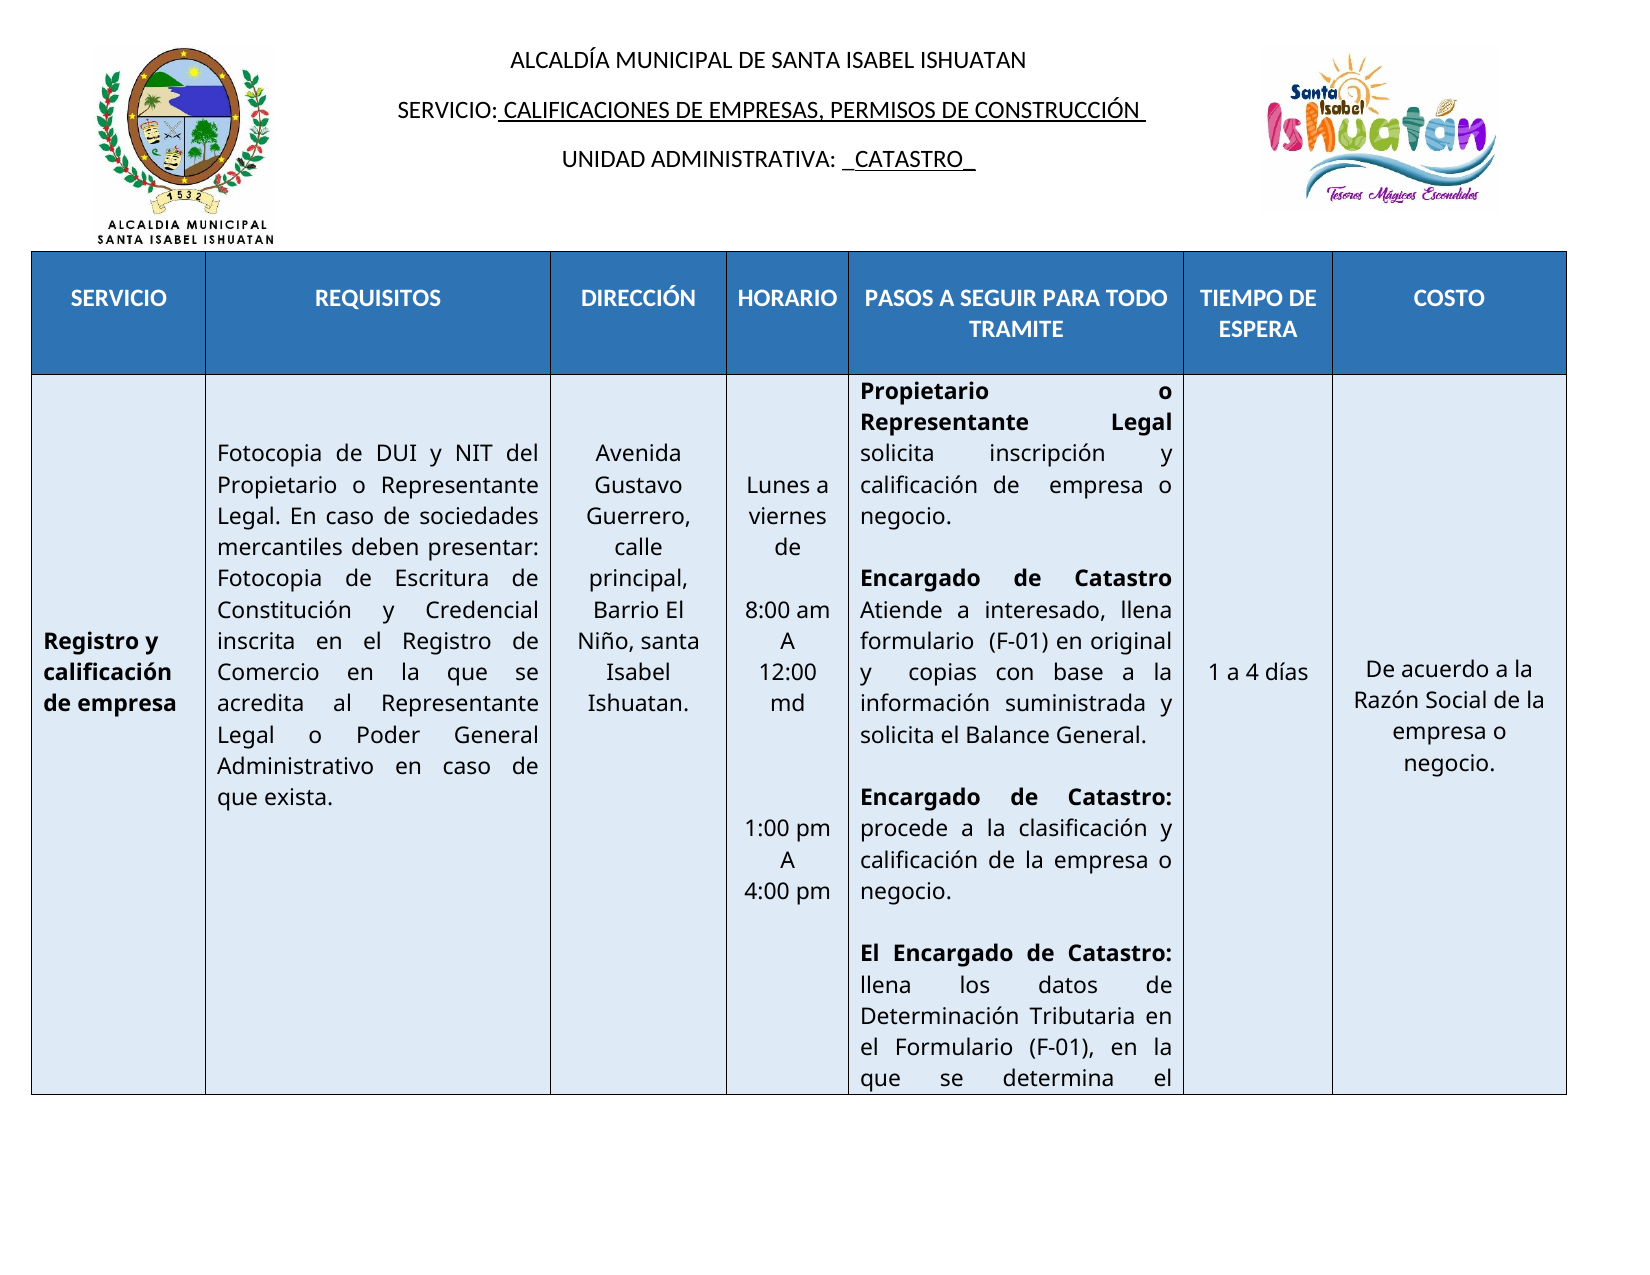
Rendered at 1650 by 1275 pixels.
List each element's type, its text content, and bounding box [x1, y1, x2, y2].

text UNIDAD ADMINISTRATIVA: _CATASTRO_ [277, 143, 1260, 174]
picture [92, 44, 277, 251]
table_header DIRECCIÓN [551, 252, 726, 374]
table_header SERVICIO [32, 252, 205, 374]
table_header REQUISITOS [206, 252, 550, 374]
table_header PASOS A SEGUIR PARA TODO TRAMITE [849, 252, 1183, 374]
text ALCALDÍA MUNICIPAL DE SANTA ISABEL ISHUATAN [277, 44, 1500, 75]
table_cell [32, 375, 205, 1094]
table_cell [551, 375, 726, 1094]
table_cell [206, 375, 550, 1094]
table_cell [727, 375, 848, 1094]
table_header TIEMPO DE ESPERA [1184, 252, 1332, 374]
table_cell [849, 375, 1183, 1094]
table_header HORARIO [727, 252, 848, 374]
text SERVICIO: CALIFICACIONES DE EMPRESAS, PERMISOS DE CONSTRUCCIÓN [277, 94, 1260, 124]
picture [1260, 46, 1500, 213]
table_cell 1 a 4 días [1184, 375, 1332, 1094]
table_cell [1333, 375, 1566, 1094]
table_header COSTO [1333, 252, 1566, 374]
